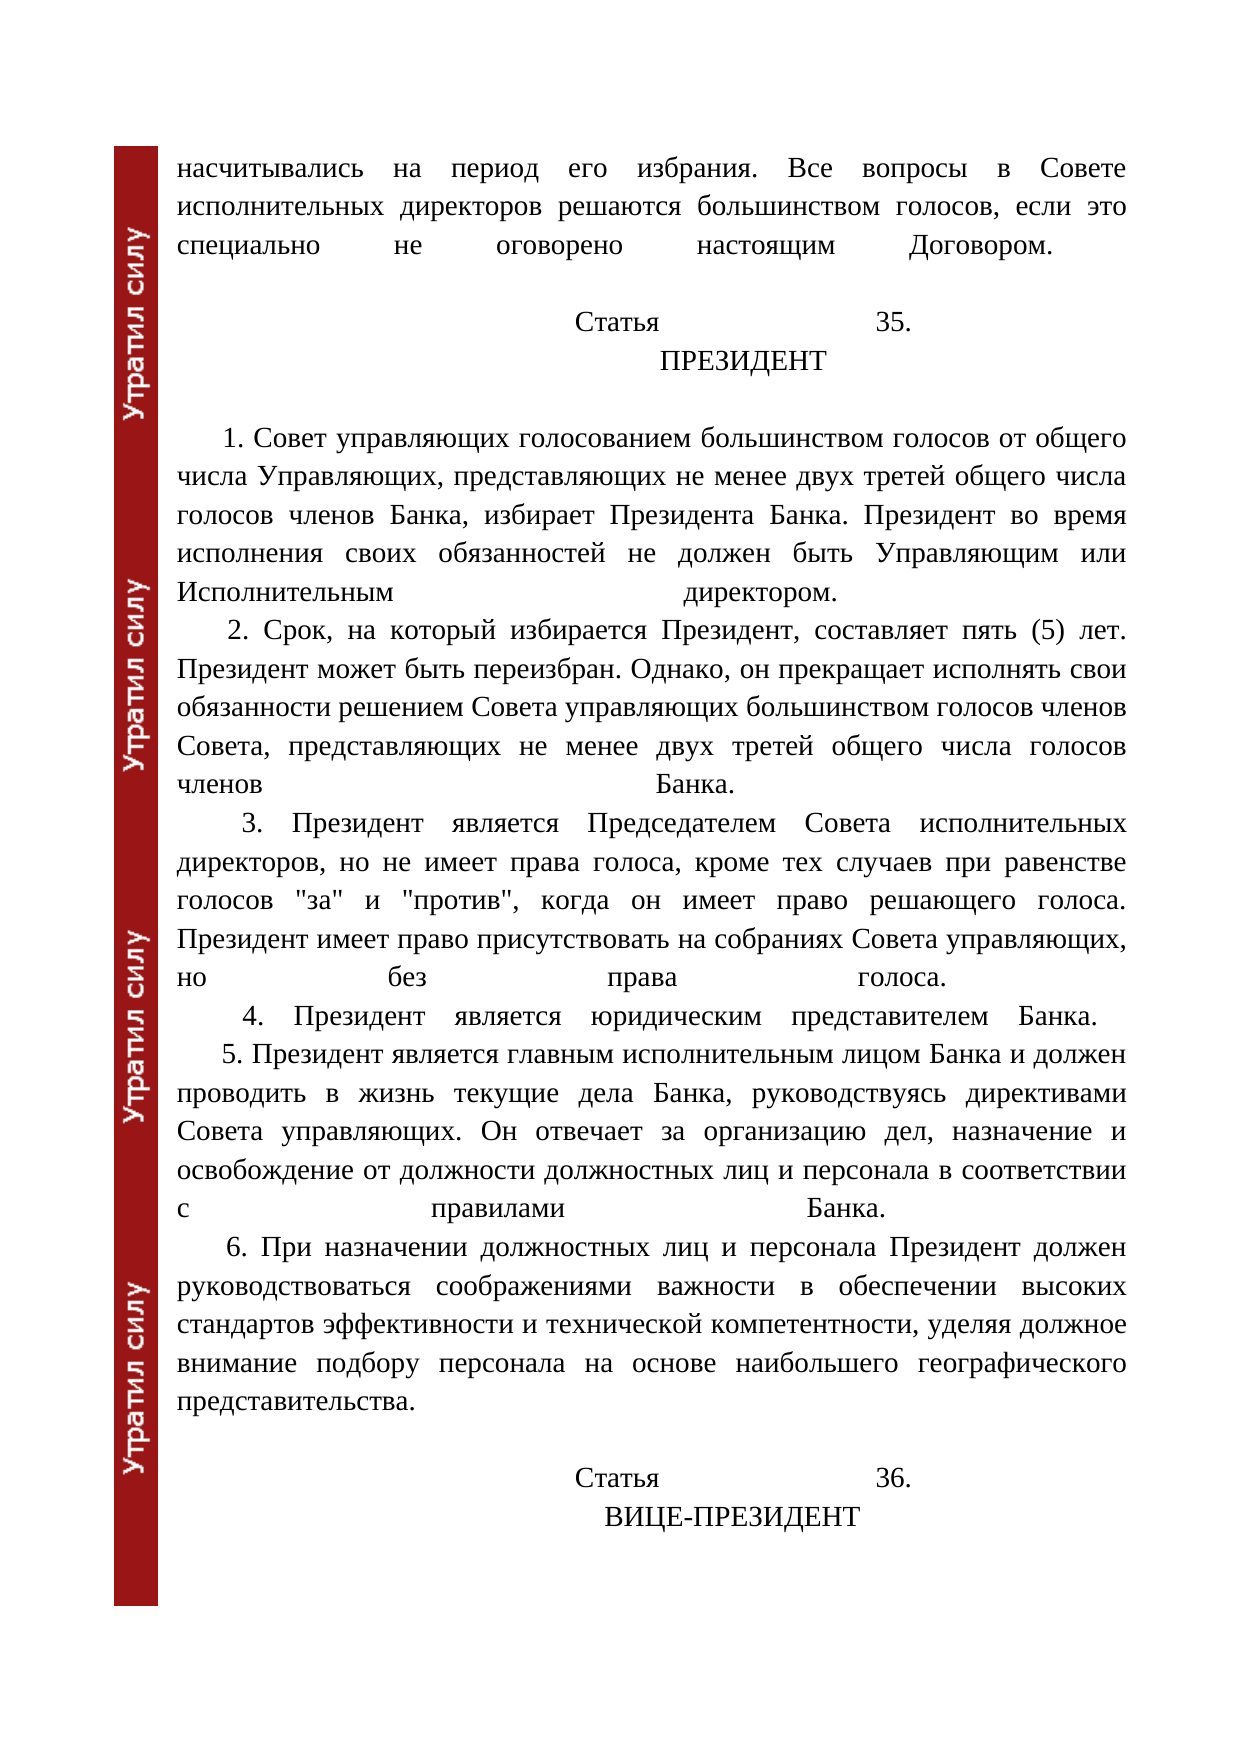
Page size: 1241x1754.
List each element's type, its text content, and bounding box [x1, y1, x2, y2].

picture [114, 146, 158, 150]
picture [114, 1571, 158, 1606]
